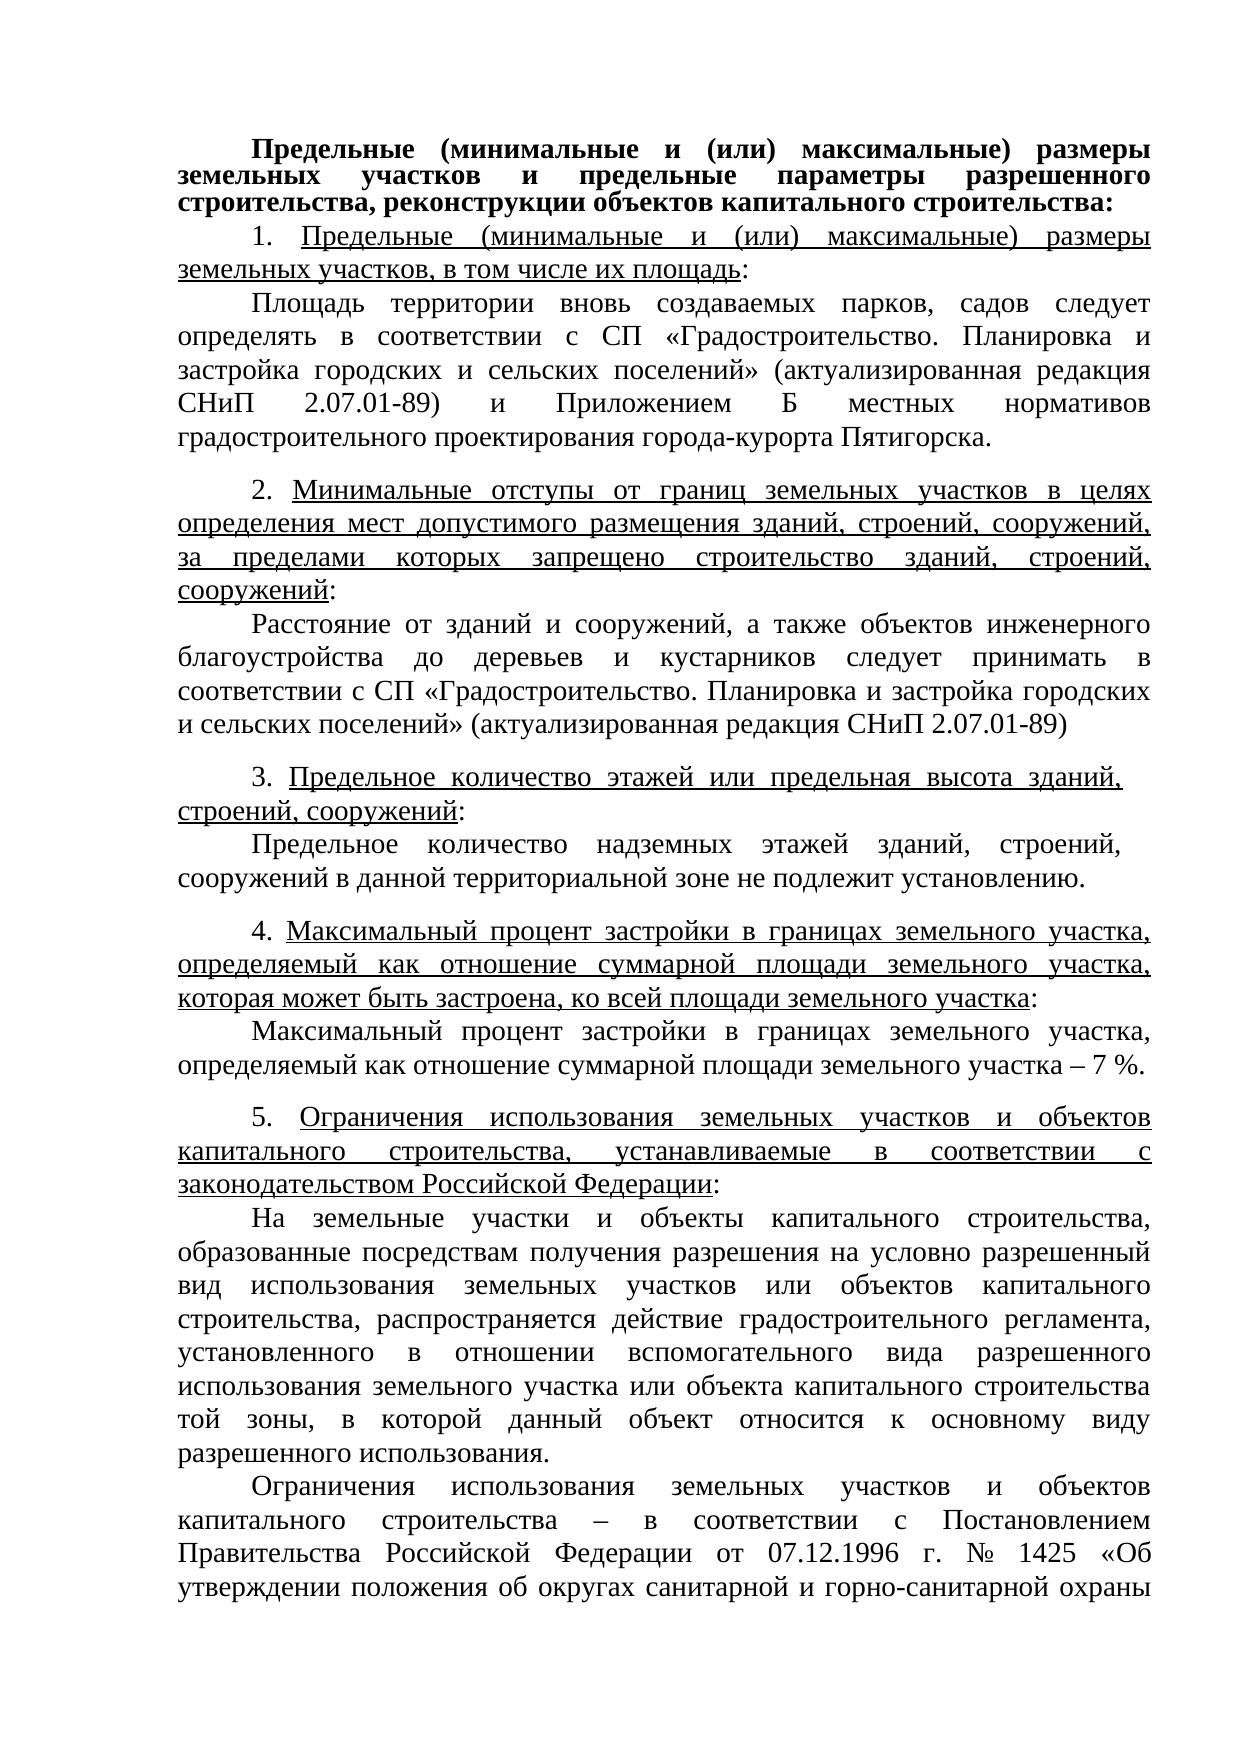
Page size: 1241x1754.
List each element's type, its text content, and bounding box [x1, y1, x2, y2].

text Предельное количество надземных этажей зданий, строений, сооружений в данной территориальной зоне не подлежит установлению. [177, 826, 1122, 893]
text 1. Предельные (минимальные и (или) максимальные) размеры земельных участков, в том числе их площадь: [177, 218, 1152, 285]
text На земельные участки и объекты капитального строительства, образованные посредствам получения разрешения на условно разрешенный вид использования земельных участков или объектов капитального строительства, распространяется действие градостроительного регламента, установленного в отношении вспомогательного вида разрешенного использования земельного участка или объекта капитального строительства той зоны, в которой данный объект относится к основному виду разрешенного использования. [177, 1200, 1152, 1468]
text 4. Максимальный процент застройки в границах земельного участка, определяемый как отношение суммарной площади земельного участка, которая может быть застроена, ко всей площади земельного участка: [177, 913, 1152, 1013]
text Максимальный процент застройки в границах земельного участка, определяемый как отношение суммарной площади земельного участка – 7 %. [177, 1013, 1152, 1080]
text 2. Минимальные отступы от границ земельных участков в целях определения мест допустимого размещения зданий, строений, сооружений, за пределами которых запрещено строительство зданий, строений, сооружений: [177, 472, 1152, 606]
text 5. Ограничения использования земельных участков и объектов капитального строительства, устанавливаемые в соответствии с законодательством Российской Федерации: [177, 1099, 1152, 1162]
text Площадь территории вновь создаваемых парков, садов следует определять в соответствии с СП «Градостроительство. Планировка и застройка городских и сельских поселений» (актуализированная редакция СНиП 2.07.01-89) и Приложением Б местных нормативов градостроительного проектирования города-курорта Пятигорска. [177, 285, 1152, 453]
text Предельные (минимальные и (или) максимальные) размеры земельных участков и предельные параметры разрешенного строительства, реконструкции объектов капитального строительства: [177, 137, 1152, 218]
text 3. Предельное количество этажей или предельная высота зданий, строений, сооружений: [177, 759, 1122, 826]
text Расстояние от зданий и сооружений, а также объектов инженерного благоустройства до деревьев и кустарников следует принимать в соответствии с СП «Градостроительство. Планировка и застройка городских и сельских поселений» (актуализированная редакция СНиП 2.07.01-89) [177, 606, 1152, 740]
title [177, 1468, 1152, 1603]
text 5. Ограничения использования земельных участков и объектов капитального строительства, устанавливаемые в соответствии с законодательством Российской Федерации: [177, 1163, 1152, 1200]
